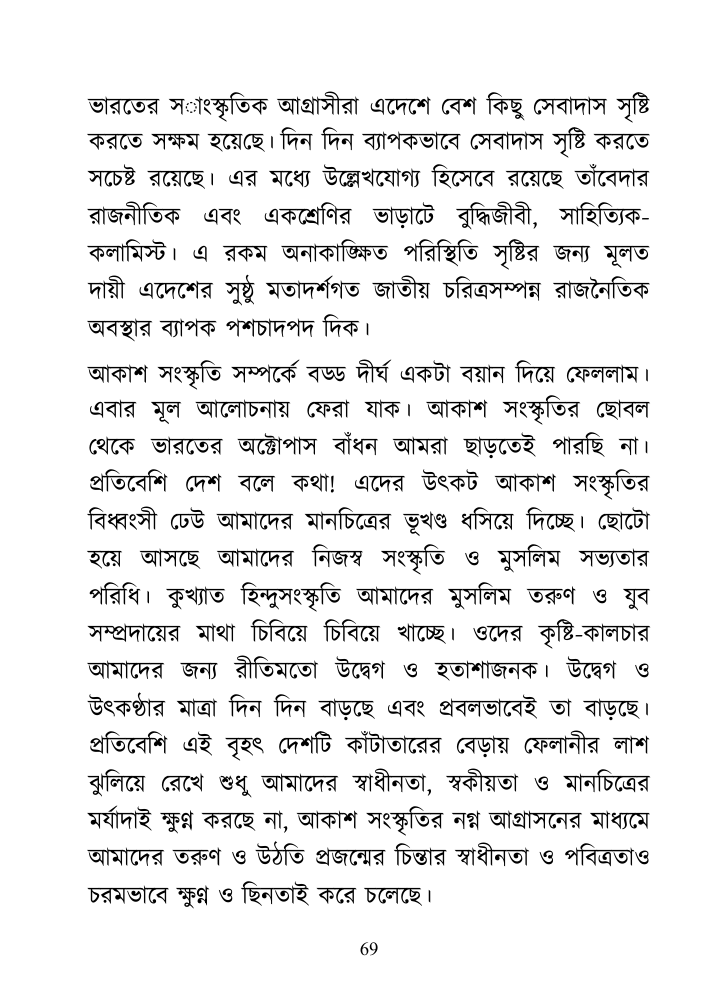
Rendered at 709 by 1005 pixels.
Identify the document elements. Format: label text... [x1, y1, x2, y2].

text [88, 85, 650, 347]
text আকাশ সংস্কৃতি সম্পর্কে বড্ড দীর্ঘ একটা বয়ান দিয়ে ফেললাম। এবার মূল আলোচনায় ফেরা যাক। আকাশ সংস্কৃতির ছোবল থেকে ভারতের অক্টোপাস বাঁধন আমরা ছাড়তেই পারছি না। প্রতিবেশি দেশ বলে কথা! এদের উৎকট আকাশ সংস্কৃতির বিধ্বংসী ঢেউ আমাদের মানচিত্রের ভূখণ্ড ধসিয়ে দিচ্ছে। ছোটো হয়ে আসছে আমাদের নিজস্ব সংস্কৃতি ও মুসলিম সভ্যতার পরিধি। কুখ্যাত হিন্দুসংস্কৃতি আমাদের মুসলিম তরুণ ও যুব সম্প্রদায়ের মাথা চিবিয়ে চিবিয়ে খাচ্ছে। ওদের কৃষ্টি-কালচার আমাদের জন্য রীতিমতো উদ্বেগ ও হতাশাজনক। উদ্বেগ ও উৎকণ্ঠার মাত্রা দিন দিন বাড়ছে এবং প্রবলভাবেই তা বাড়ছে। প্রতিবেশি এই বৃহৎ দেশটি কাঁটাতারের বেড়ায় ফেলানীর লাশ ঝুলিয়ে রেখে শুধু আমাদের স্বাধীনতা, স্বকীয়তা ও মানচিত্রের মর্যাদাই ক্ষুণ্ন করছে না, আকাশ সংস্কৃতির নগ্ন আগ্রাসনের মাধ্যমে আমাদের তরুণ ও উঠতি প্রজন্মের চিন্তার স্বাধীনতা ও পবিত্রতাও চরমভাবে ক্ষুণ্ন ও ছিনতাই করে চলেছে। [88, 353, 650, 914]
